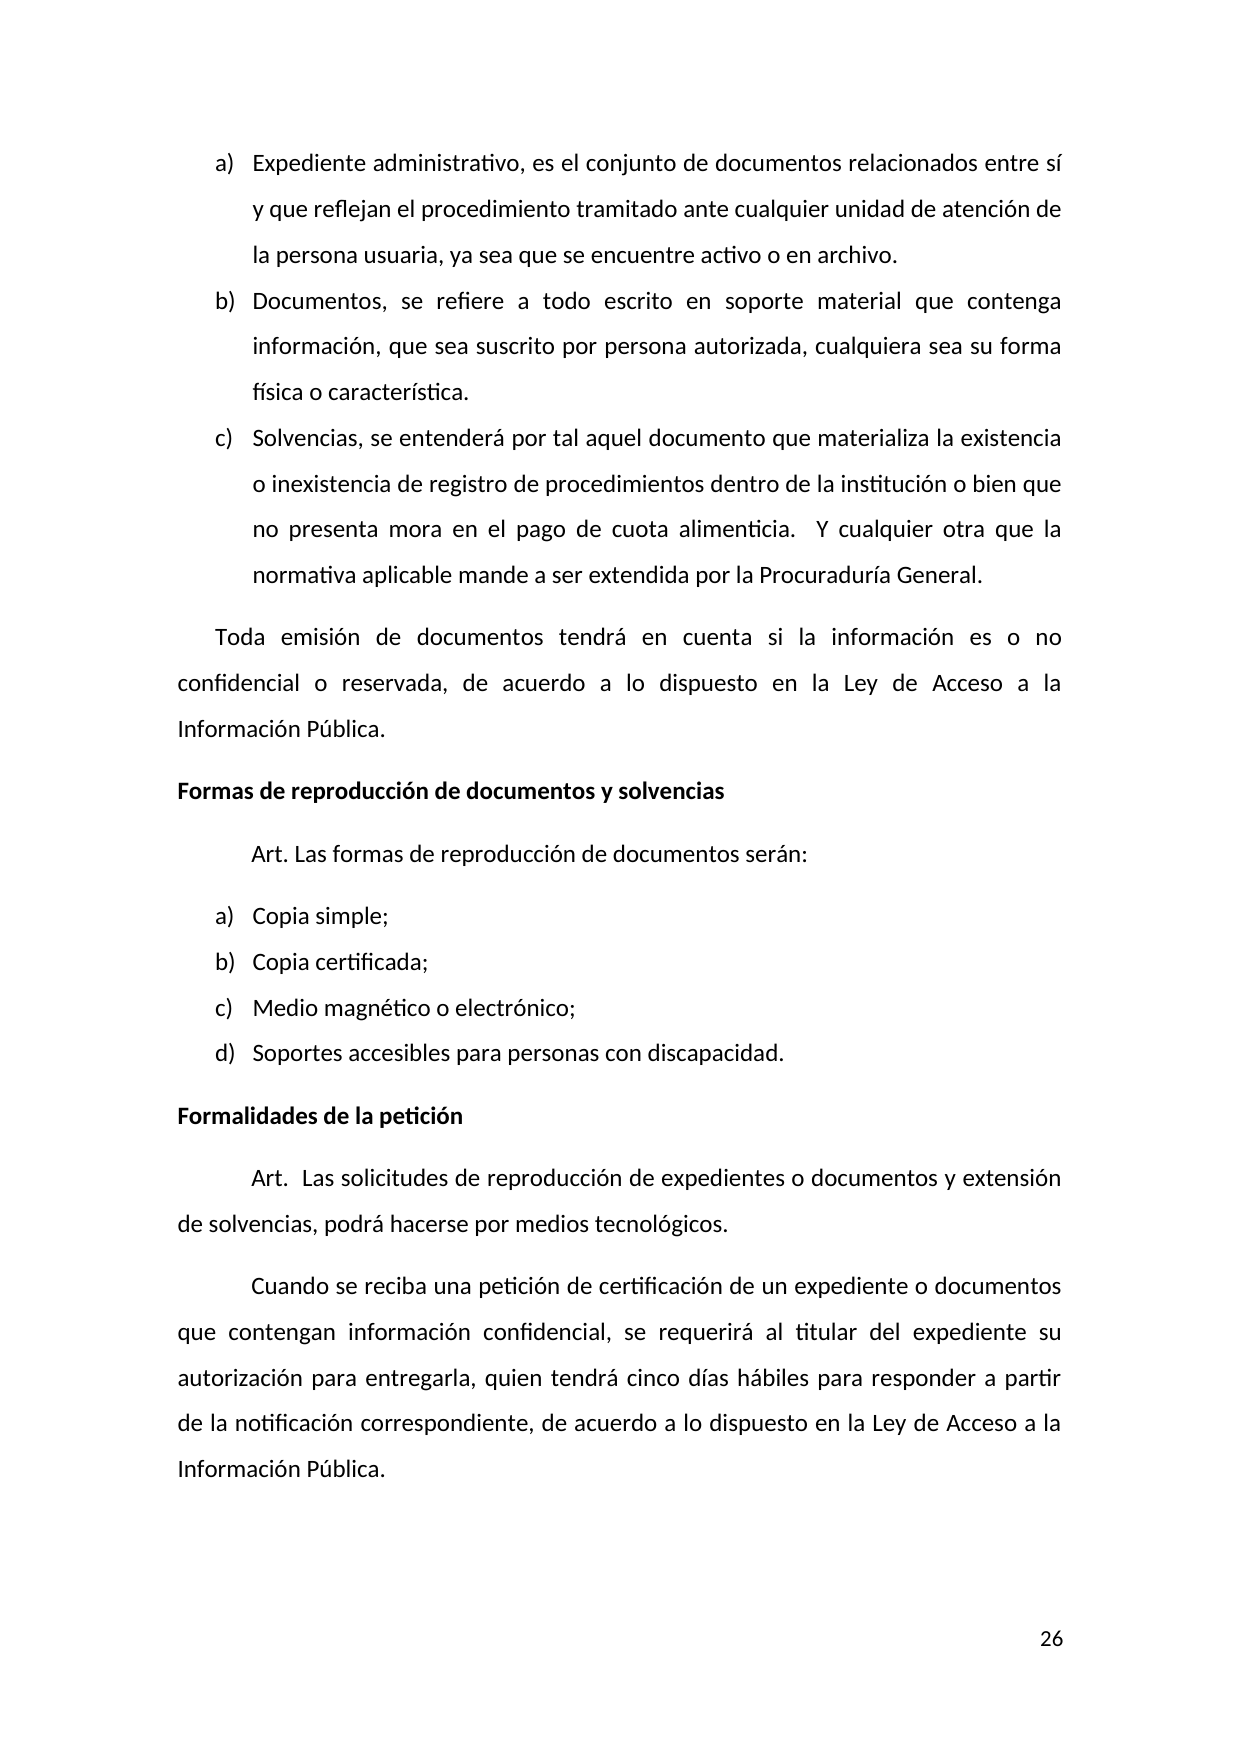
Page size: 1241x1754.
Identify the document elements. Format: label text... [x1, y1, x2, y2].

list Expediente administrativo, es el conjunto de documentos relacionados entre sí y que reflejan el procedimiento tramitado ante cualquier unidad de atención de la persona usuaria, ya sea que se encuentre activo o en archivo. [215, 148, 1063, 269]
list Copia simple; [215, 900, 1063, 931]
list Soportes accesibles para personas con discapacidad. [215, 1037, 1063, 1068]
text Formas de reproducción de documentos y solvencias [177, 775, 1063, 806]
list Copia certificada; [215, 946, 1063, 976]
text Formalidades de la petición [177, 1100, 1063, 1130]
text Cuando se reciba una petición de certificación de un expediente o documentos que contengan información confidencial, se requerirá al titular del expediente su autorización para entregarla, quien tendrá cinco días hábiles para responder a partir de la notificación correspondiente, de acuerdo a lo dispuesto en la Ley de Acceso a la Información Pública. [177, 1270, 1063, 1484]
text Art. Las formas de reproducción de documentos serán: [177, 838, 1063, 868]
text Toda emisión de documentos tendrá en cuenta si la información es o no confidencial o reservada, de acuerdo a lo dispuesto en la Ley de Acceso a la Información Pública. [177, 622, 1063, 743]
list Solvencias, se entenderá por tal aquel documento que materializa la existencia o inexistencia de registro de procedimientos dentro de la institución o bien que no presenta mora en el pago de cuota alimenticia. Y cualquier otra que la normativa aplicable mande a ser extendida por la Procuraduría General. [215, 422, 1063, 590]
list Documentos, se refiere a todo escrito en soporte material que contenga información, que sea suscrito por persona autorizada, cualquiera sea su forma física o característica. [215, 285, 1063, 407]
text Art. Las solicitudes de reproducción de expedientes o documentos y extensión de solvencias, podrá hacerse por medios tecnológicos. [177, 1162, 1063, 1238]
list Medio magnético o electrónico; [215, 992, 1063, 1022]
